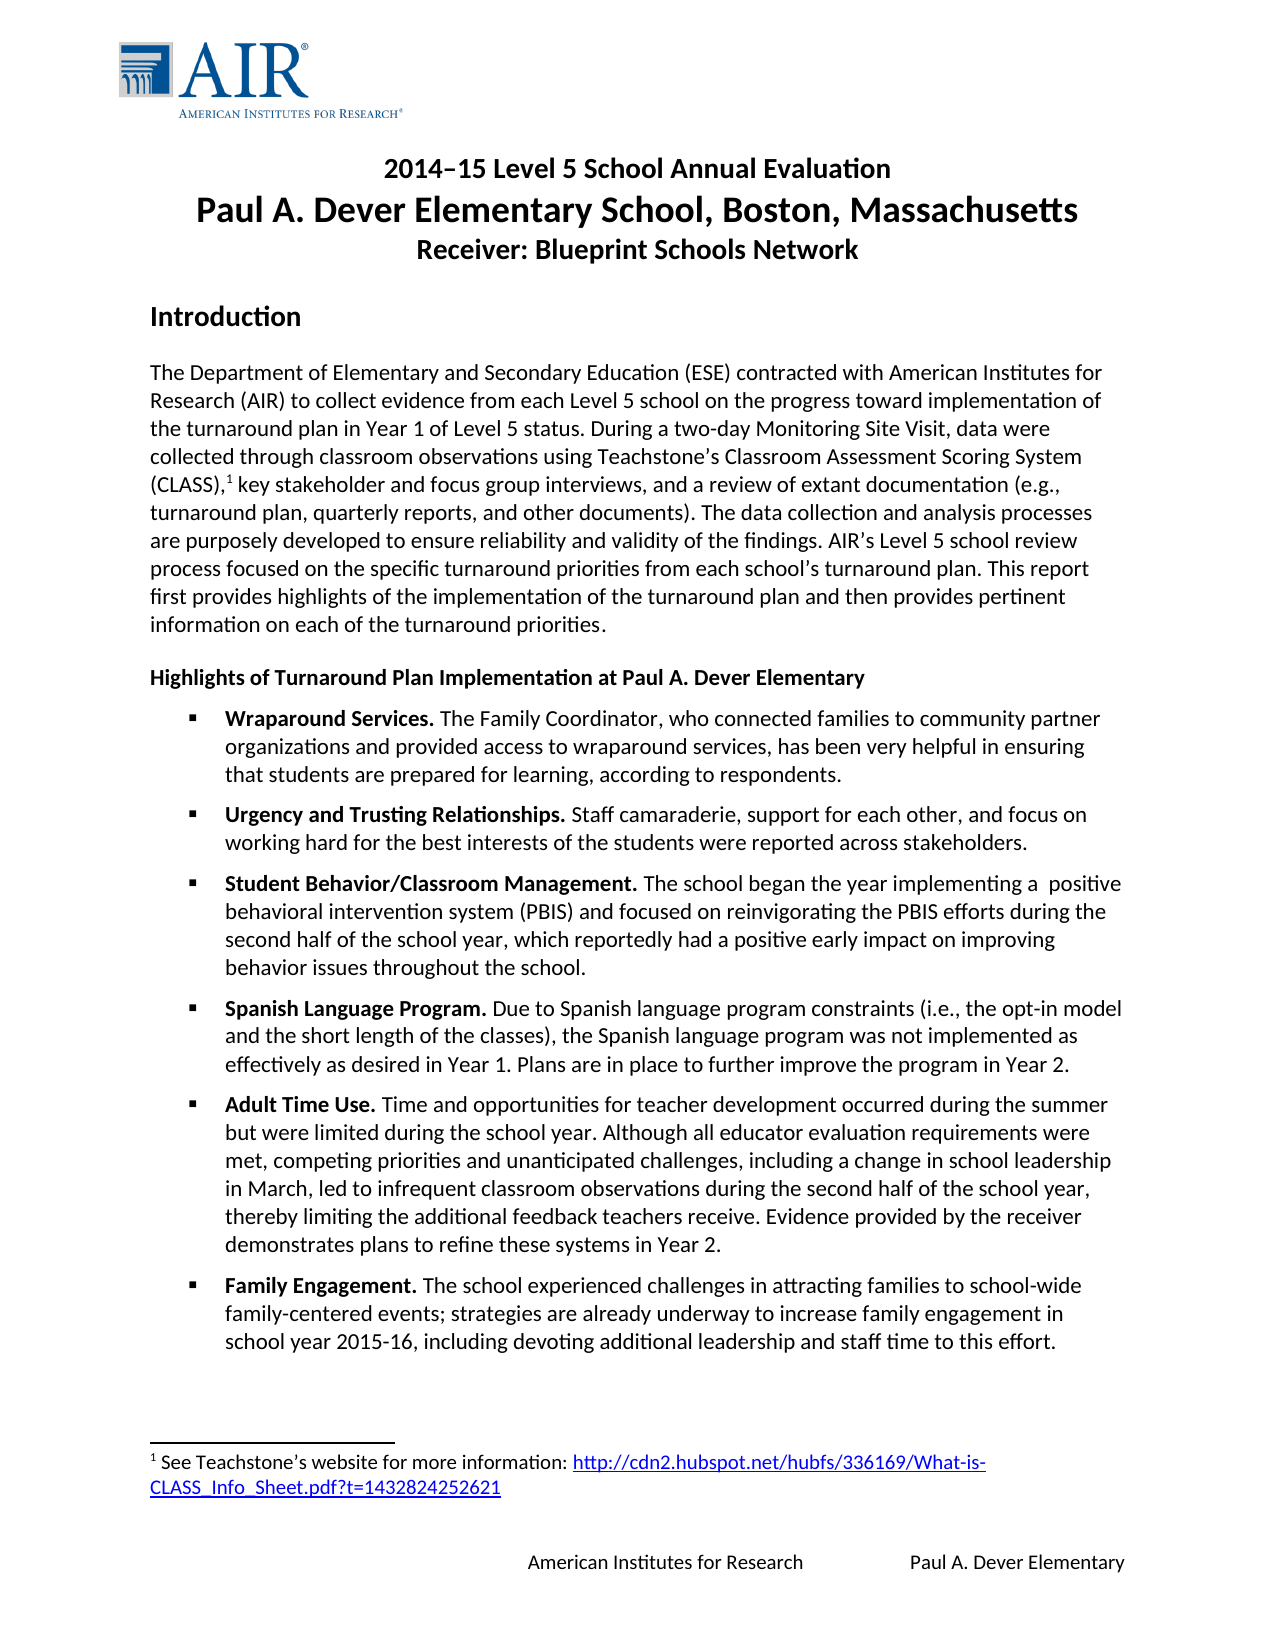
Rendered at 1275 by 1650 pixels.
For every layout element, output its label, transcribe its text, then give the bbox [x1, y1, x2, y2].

list Wraparound Services. The Family Coordinator, who connected families to community partner organizations and provided access to wraparound services, has been very helpful in ensuring that students are prepared for learning, according to respondents. [187, 704, 1125, 788]
list Adult Time Use. Time and opportunities for teacher development occurred during the summer but were limited during the school year. Although all educator evaluation requirements were met, competing priorities and unanticipated challenges, including a change in school leadership in March, led to infrequent classroom observations during the second half of the school year, thereby limiting the additional feedback teachers receive. Evidence provided by the receiver demonstrates plans to refine these systems in Year 2. [187, 1090, 1125, 1258]
list Family Engagement. The school experienced challenges in attracting families to school-wide family-centered events; strategies are already underway to increase family engagement in school year 2015-16, including devoting additional leadership and staff time to this effort. [187, 1271, 1125, 1355]
text The Department of Elementary and Secondary Education (ESE) contracted with American Institutes for Research (AIR) to collect evidence from each Level 5 school on the progress toward implementation of the turnaround plan in Year 1 of Level 5 status. During a two-day Monitoring Site Visit, data were collected through classroom observations using Teachstone’s Classroom Assessment Scoring System (CLASS), key stakeholder and focus group interviews, and a review of extant documentation (e.g., turnaround plan, quarterly reports, and other documents). The data collection and analysis processes are purposely developed to ensure reliability and validity of the findings. AIR’s Level 5 school review process focused on the specific turnaround priorities from each school’s turnaround plan. This report first provides highlights of the implementation of the turnaround plan and then provides pertinent information on each of the turnaround priorities. [150, 358, 1125, 638]
text Receiver: Blueprint Schools Network [150, 231, 1125, 267]
picture [118, 42, 403, 118]
list Student Behavior/Classroom Management. The school began the year implementing a positive behavioral intervention system (PBIS) and focused on reinvigorating the PBIS efforts during the second half of the school year, which reportedly had a positive early impact on improving behavior issues throughout the school. [187, 869, 1125, 981]
text Highlights of Turnaround Plan Implementation at Paul A. Dever Elementary [150, 663, 1125, 691]
text Paul A. Dever Elementary School, Boston, Massachusetts [150, 186, 1125, 231]
list Urgency and Trusting Relationships. Staff camaraderie, support for each other, and focus on working hard for the best interests of the students were reported across stakeholders. [187, 801, 1125, 857]
text 2014–15 Level 5 School Annual Evaluation [150, 150, 1125, 186]
text Introduction [150, 298, 1125, 333]
list Spanish Language Program. Due to Spanish language program constraints (i.e., the opt-in model and the short length of the classes), the Spanish language program was not implemented as effectively as desired in Year 1. Plans are in place to further improve the program in Year 2. [187, 994, 1125, 1078]
